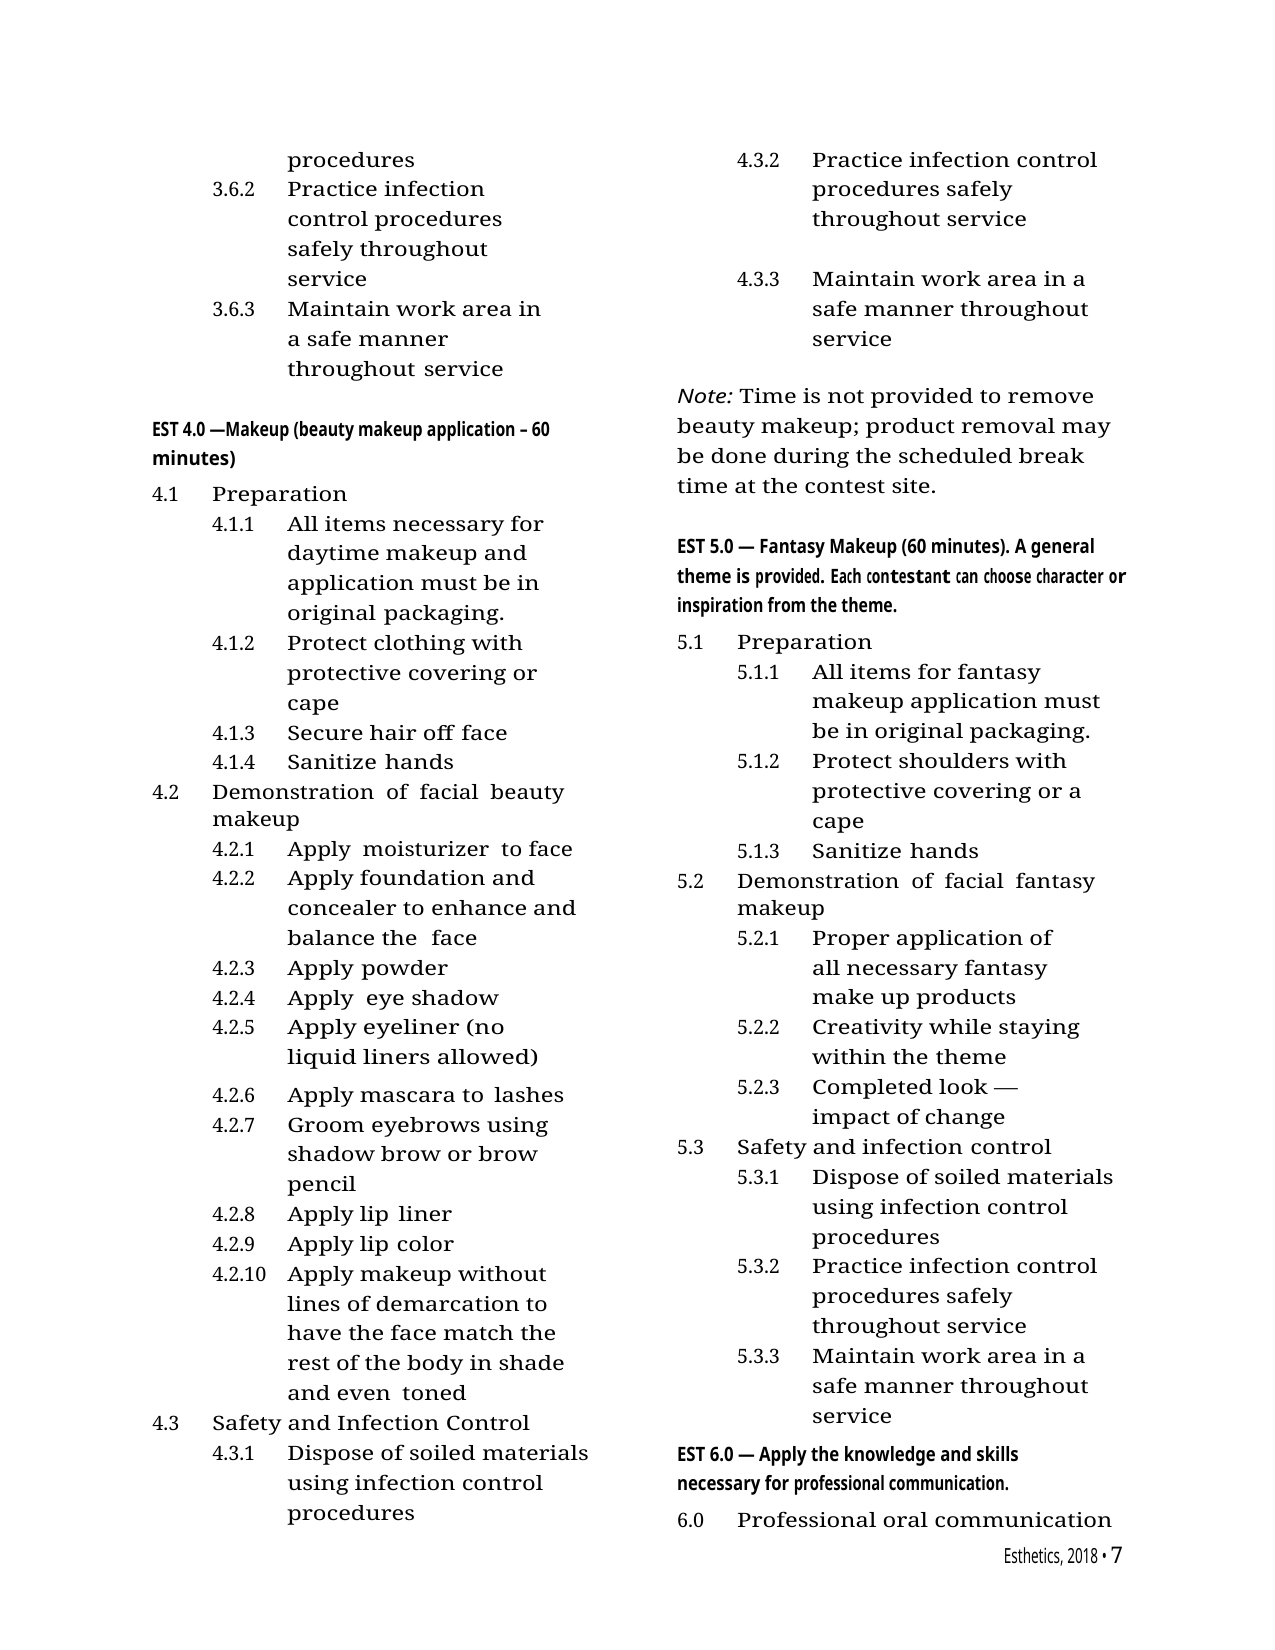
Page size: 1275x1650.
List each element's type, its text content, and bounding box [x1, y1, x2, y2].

list Dispose of soiled materials using infection control procedures [212, 1439, 599, 1526]
list Apply powder [212, 954, 600, 981]
list Safety and infection control [677, 1133, 1137, 1160]
list Practice infection control procedures safely throughout service [212, 176, 554, 292]
list All items necessary for daytime makeup and application must be in original packaging. [212, 510, 586, 626]
list Apply eye shadow [212, 984, 600, 1011]
list Maintain work area in a safe manner throughout service [737, 1342, 1094, 1429]
list Demonstration of facial beauty makeup [152, 778, 600, 832]
list Apply foundation and concealer to enhance and balance the face [212, 864, 580, 951]
text Note: Time is not provided to remove beauty makeup; product removal may be done during the scheduled break time at the contest site. [677, 383, 1138, 499]
list Preparation [677, 628, 1137, 655]
list Proper application of all necessary fantasy make up products [737, 924, 1079, 1011]
list Dispose of soiled materials using infection control procedures [737, 1163, 1137, 1250]
subtitle EST 4.0 —Makeup (beauty makeup application – 60 minutes) [152, 415, 600, 471]
subtitle EST 5.0 — Fantasy Makeup (60 minutes). A general theme is provided. Each contestant can choose character or inspiration from the theme. [677, 532, 1138, 618]
list Apply makeup without lines of demarcation to have the face match the rest of the body in shade and even toned [212, 1260, 581, 1406]
list Demonstration of facial fantasy makeup [677, 867, 1137, 921]
list Sanitize hands [737, 837, 1137, 864]
list Apply mascara to lashes [212, 1081, 600, 1108]
list Sanitize hands [212, 749, 600, 776]
subtitle EST 6.0 — Apply the knowledge and skills necessary for professional communication. [677, 1440, 1104, 1496]
list Apply lip color [212, 1230, 600, 1257]
list Protect clothing with protective covering or cape [212, 629, 573, 716]
list Safety and Infection Control [152, 1409, 600, 1436]
list Professional oral communication [677, 1506, 1137, 1533]
list Apply lip liner [212, 1201, 600, 1227]
list Practice infection control procedures safely throughout service [737, 146, 1103, 233]
list Protect shoulders with protective covering or a cape [737, 748, 1137, 834]
list Maintain work area in a safe manner throughout service [737, 265, 1103, 352]
list Secure hair off face [212, 719, 600, 746]
list All items for fantasy makeup application must be in original packaging. [737, 658, 1115, 745]
list Groom eyebrows using shadow brow or brow pencil [212, 1111, 587, 1198]
list Apply moisturizer to face [212, 835, 600, 862]
list Creativity while staying within the theme [737, 1014, 1112, 1071]
list Apply eyeliner (no liquid liners allowed) [212, 1013, 571, 1070]
list Dispose of soiled materials using infection control procedures [212, 146, 588, 173]
list Preparation [152, 480, 600, 507]
list Maintain work area in a safe manner throughout service [212, 295, 545, 382]
list Practice infection control procedures safely throughout service [737, 1253, 1103, 1339]
list Completed look — impact of change [737, 1073, 1099, 1130]
